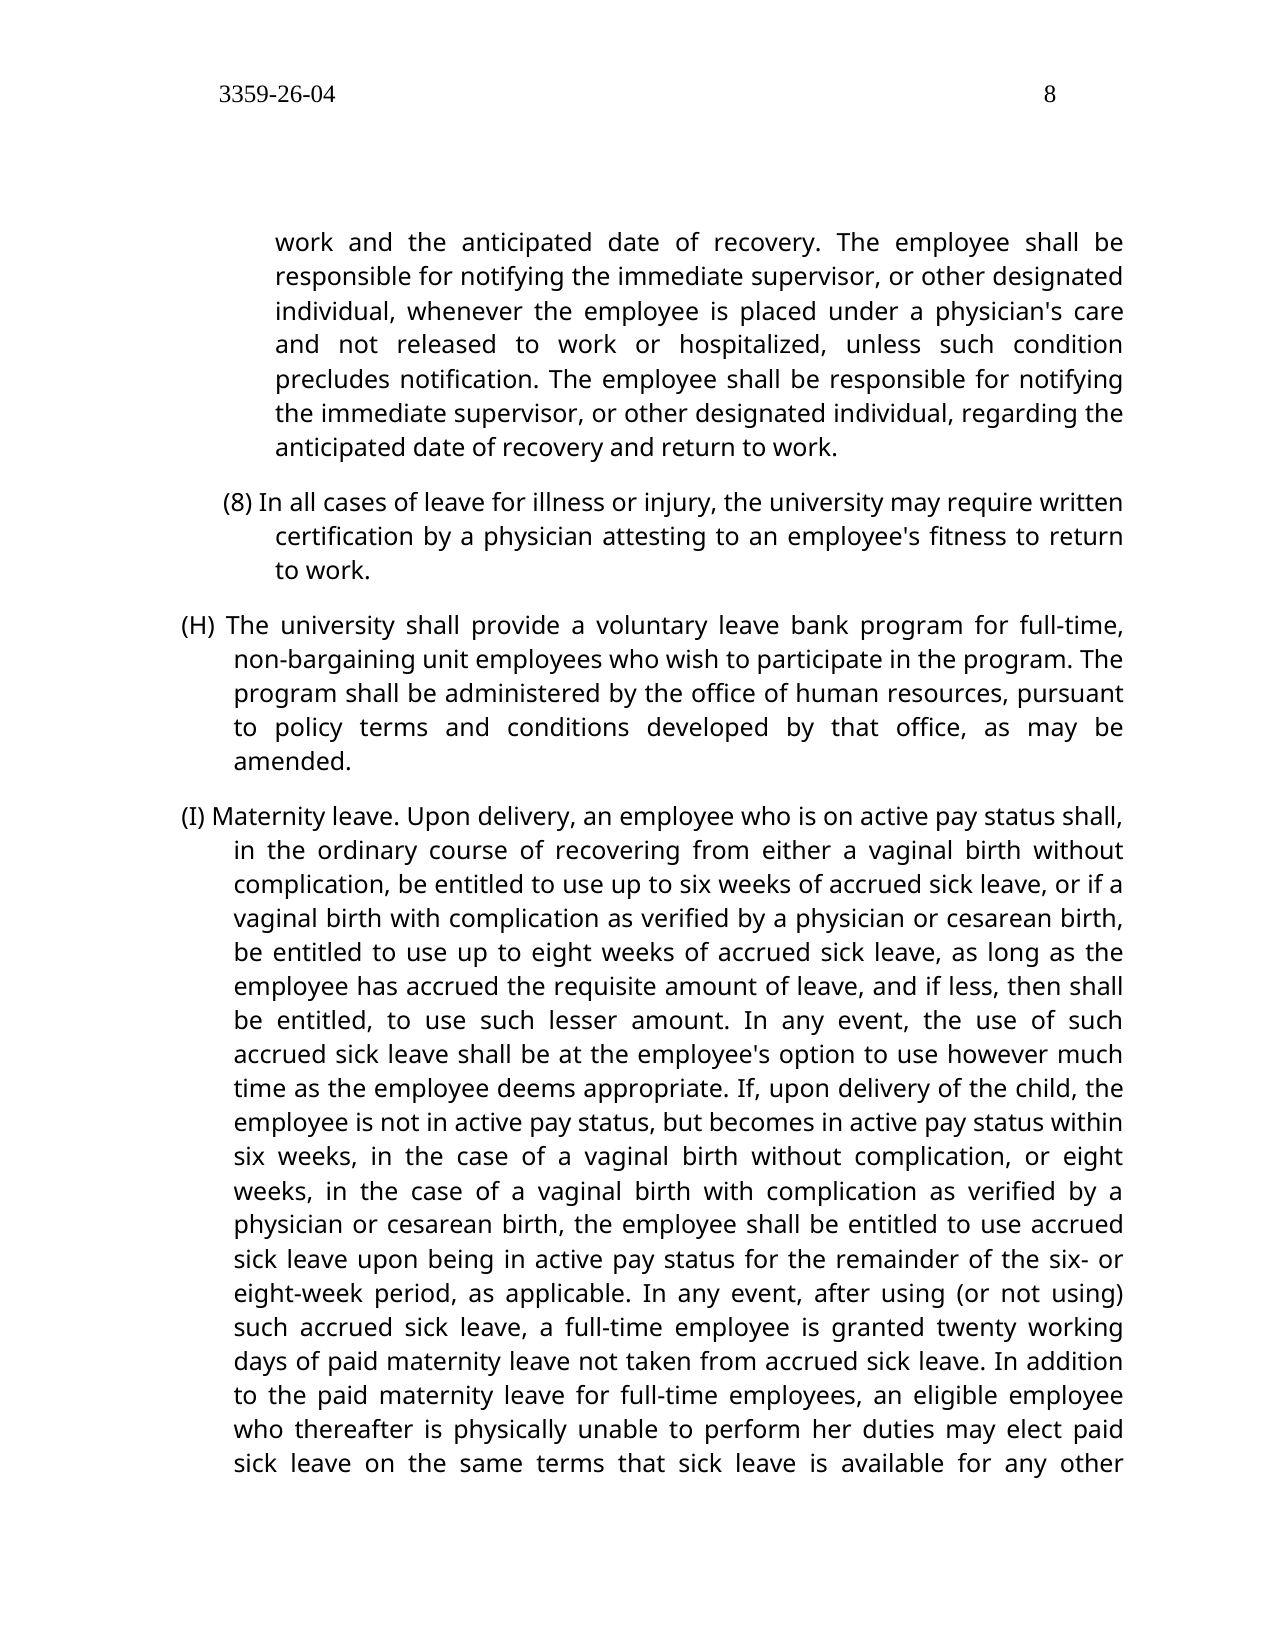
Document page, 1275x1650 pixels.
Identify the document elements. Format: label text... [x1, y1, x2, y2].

text (8) In all cases of leave for illness or injury, the university may require written certification by a physician attesting to an employee's fitness to return to work. [223, 484, 1125, 586]
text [181, 798, 1125, 1480]
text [223, 225, 1125, 463]
text (H) The university shall provide a voluntary leave bank program for full-time, non-bargaining unit employees who wish to participate in the program. The program shall be administered by the office of human resources, pursuant to policy terms and conditions developed by that office, as may be amended. [181, 607, 1125, 778]
